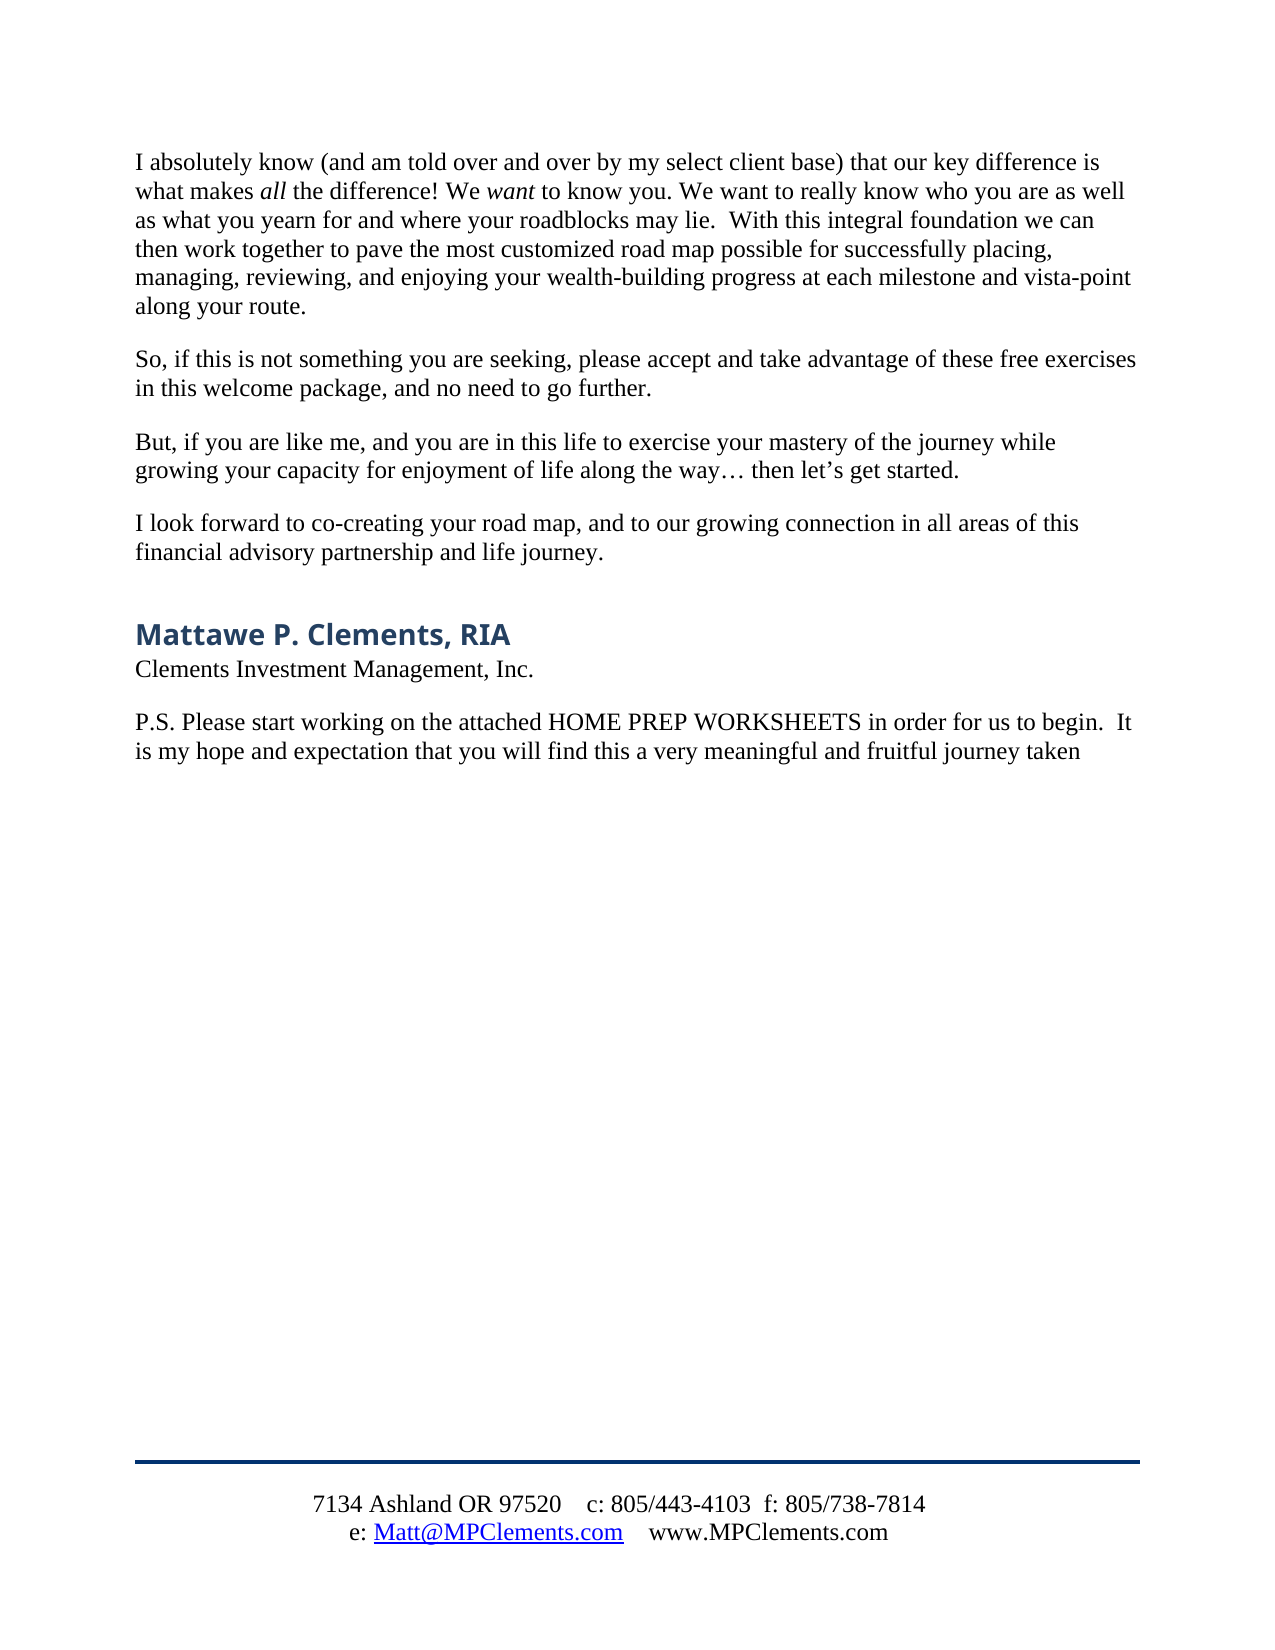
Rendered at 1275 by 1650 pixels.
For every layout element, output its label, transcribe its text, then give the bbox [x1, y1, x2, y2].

text Mattawe P. Clements, RIA Clements Investment Management, Inc. [135, 615, 1140, 683]
text I absolutely know (and am told over and over by my select client base) that our key difference is what makes all the difference! We want to know you. We want to really know who you are as well as what you yearn for and where your roadblocks may lie. With this integral foundation we can then work together to pave the most customized road map possible for successfully placing, managing, reviewing, and enjoying your wealth-building progress at each milestone and vista-point along your route. [135, 147, 1140, 320]
text P.S. Please start working on the attached HOME PREP WORKSHEETS in order for us to begin. It is my hope and expectation that you will find this a very meaningful and fruitful journey taken [135, 707, 1140, 765]
text So, if this is not something you are seeking, please accept and take advantage of these free exercises in this welcome package, and no need to go further. [135, 320, 1140, 402]
text But, if you are like me, and you are in this life to exercise your mastery of the journey while growing your capacity for enjoyment of life along the way… then let’s get started. [135, 427, 1140, 484]
text I look forward to co-creating your road map, and to our growing connection in all areas of this financial advisory partnership and life journey. [135, 508, 1140, 566]
picture [135, 1460, 1140, 1464]
